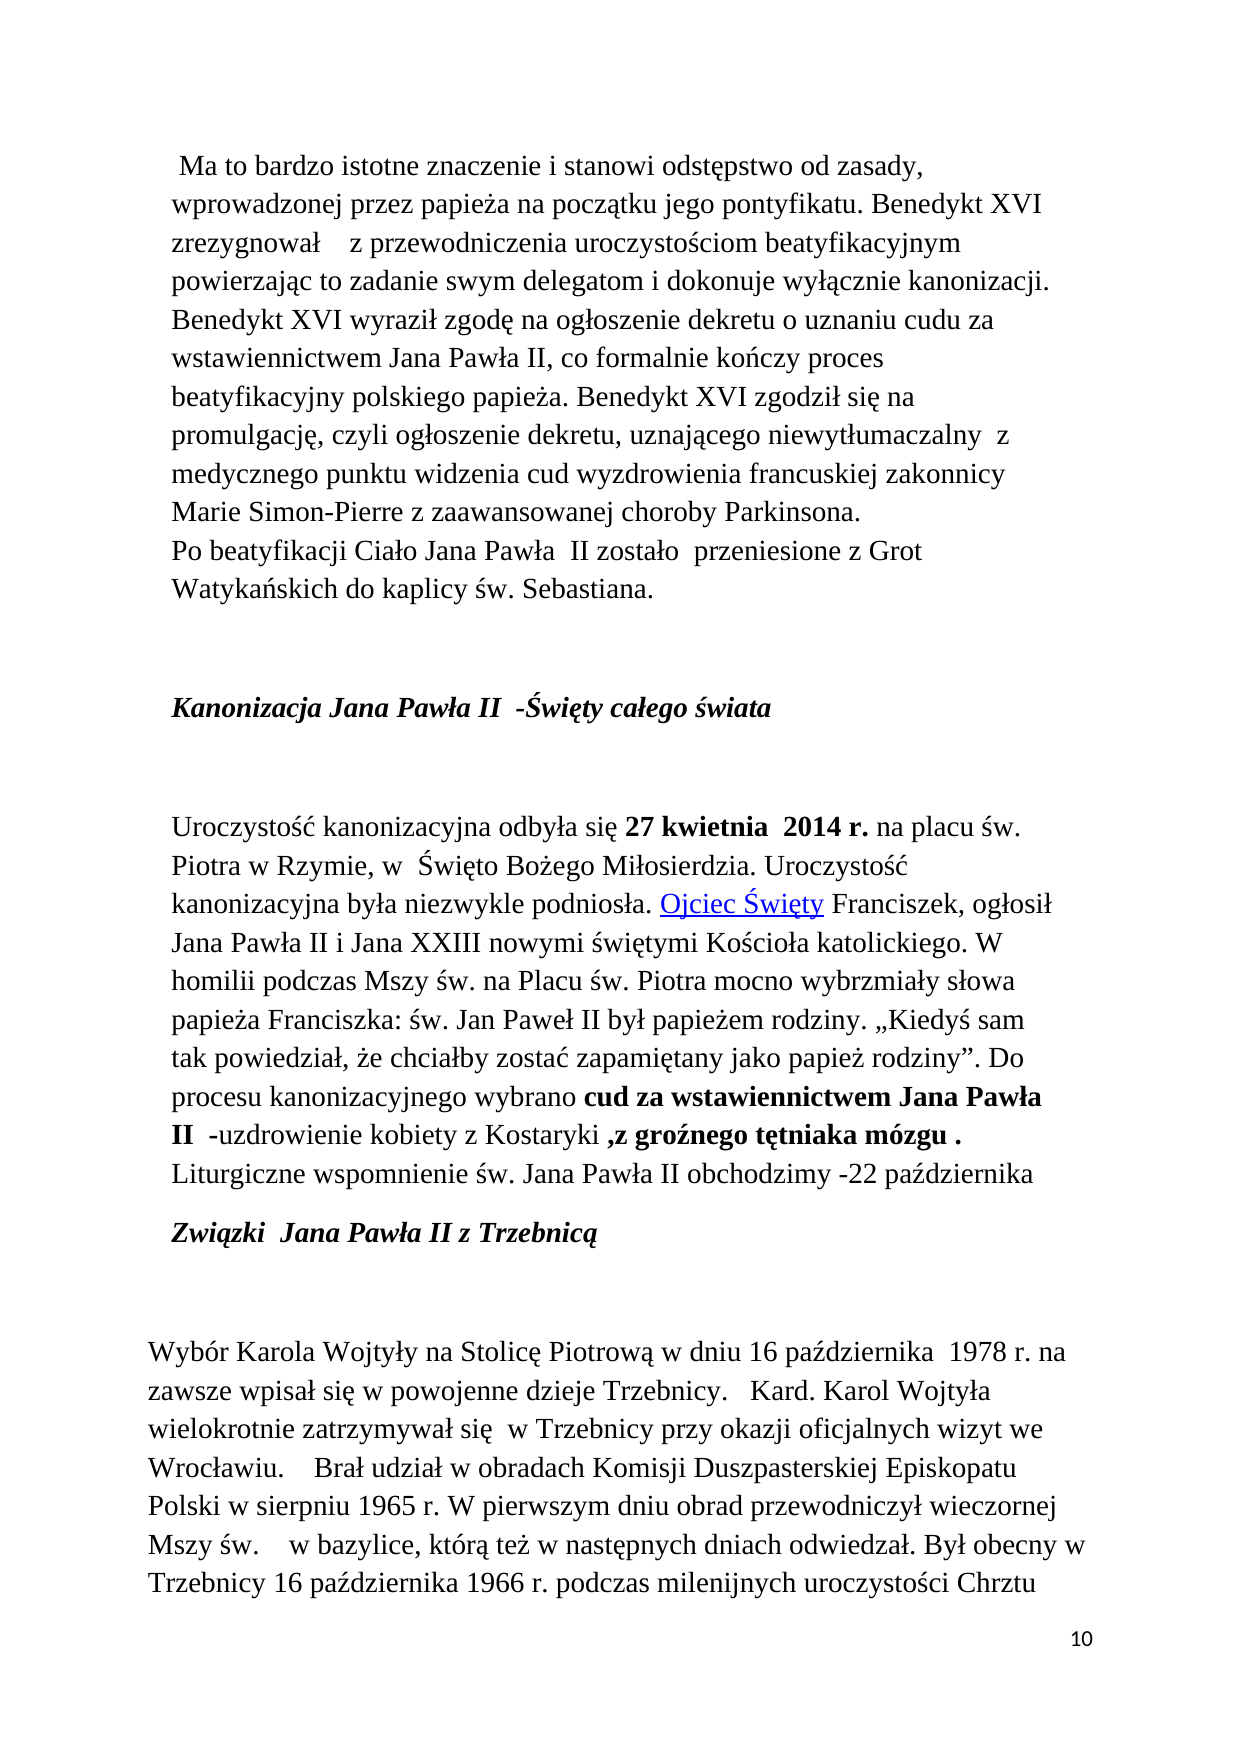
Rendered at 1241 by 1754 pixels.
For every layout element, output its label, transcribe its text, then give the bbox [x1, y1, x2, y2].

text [171, 148, 1063, 605]
text Związki Jana Pawła II z Trzebnicą [171, 1215, 1063, 1249]
text Uroczystość kanonizacyjna odbyła się 27 kwietnia 2014 r. na placu św. Piotra w Rzymie, w Święto Bożego Miłosierdzia. Uroczystość kanonizacyjna była niezwykle podniosła. Ojciec Święty Franciszek, ogłosił Jana Pawła II i Jana XXIII nowymi świętymi Kościoła katolickiego. W homilii podczas Mszy św. na Placu św. Piotra mocno wybrzmiały słowa papieża Franciszka: św. Jan Paweł II był papieżem rodziny. „Kiedyś sam tak powiedział, że chciałby zostać zapamiętany jako papież rodziny”. Do procesu kanonizacyjnego wybrano cud za wstawiennictwem Jana Pawła II -uzdrowienie kobiety z Kostaryki ,z groźnego tętniaka mózgu . Liturgiczne wspomnienie św. Jana Pawła II obchodzimy -22 października [171, 809, 1063, 1189]
text Kanonizacja Jana Pawła II -Święty całego świata [171, 690, 1063, 724]
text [148, 1334, 1093, 1599]
